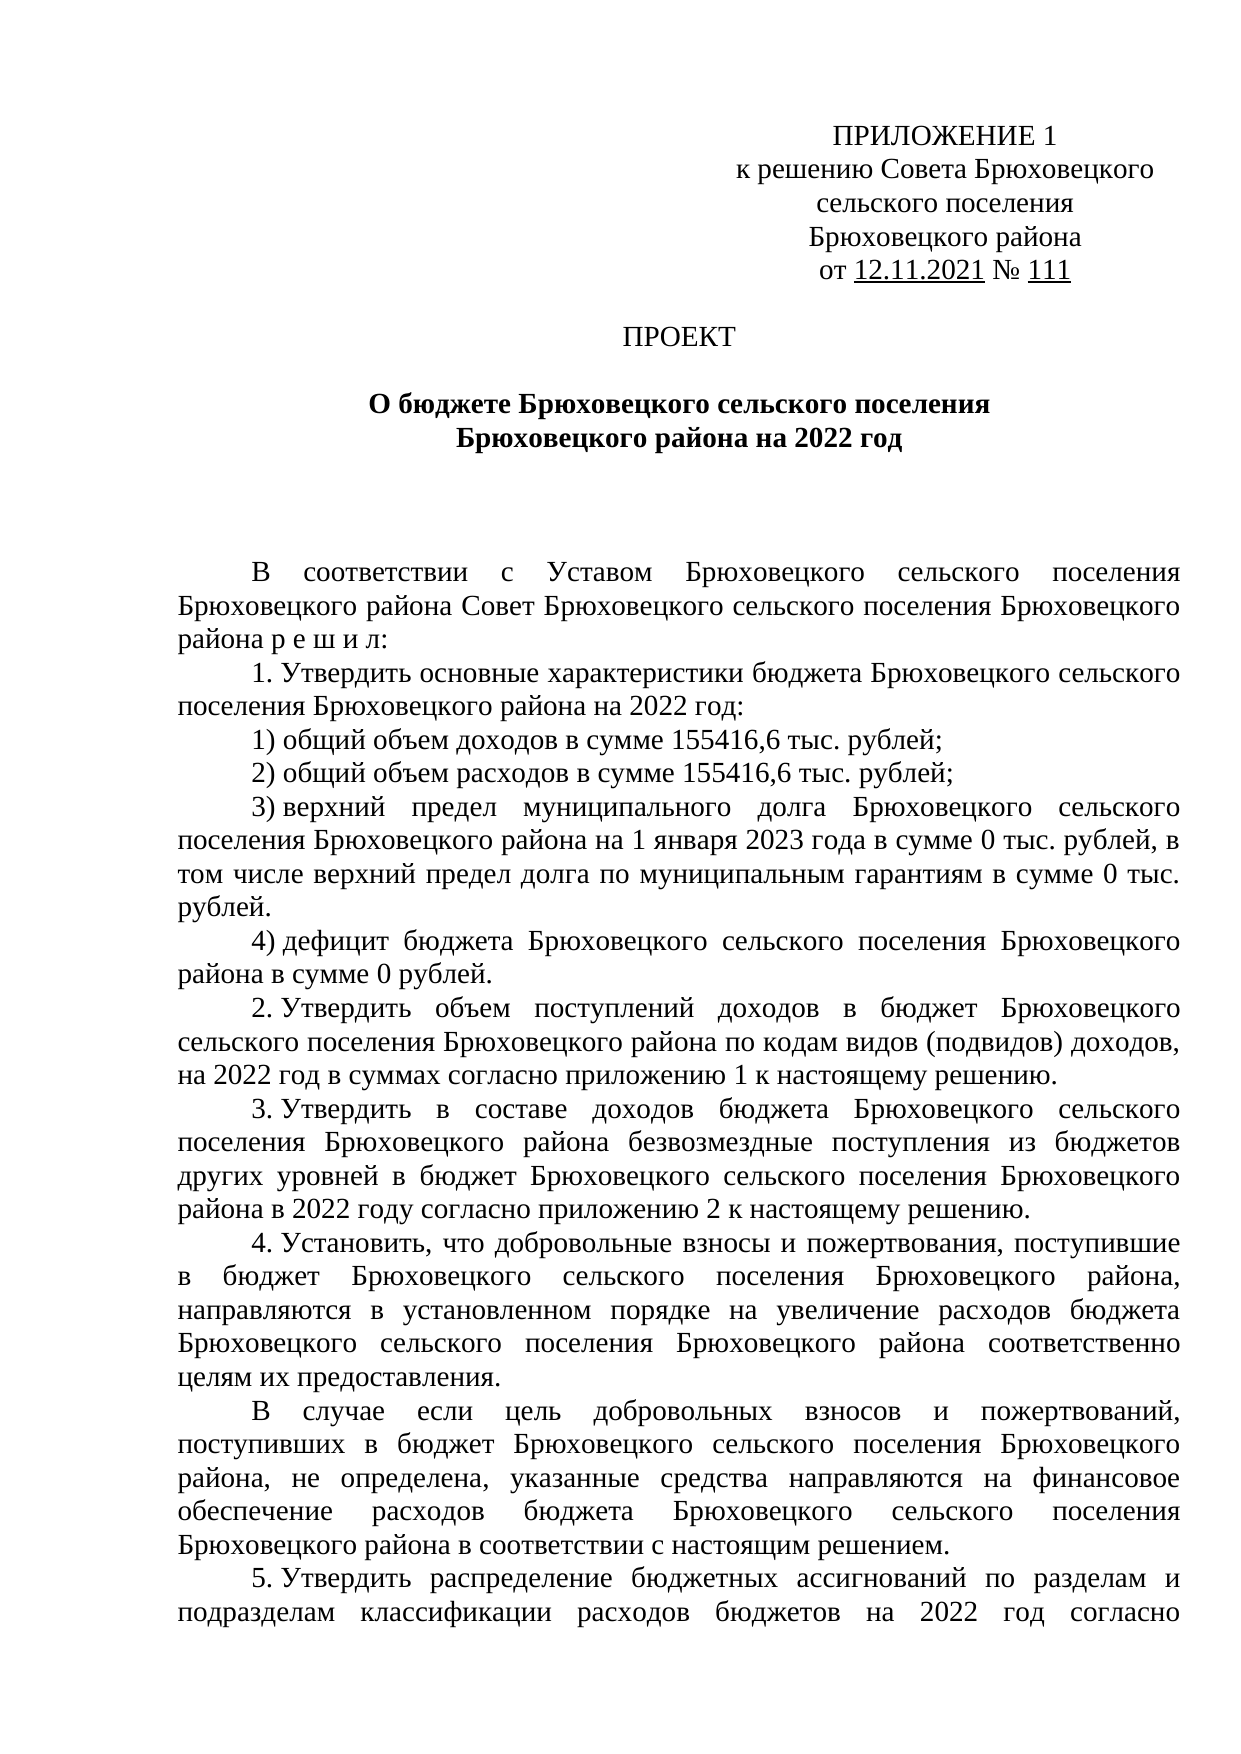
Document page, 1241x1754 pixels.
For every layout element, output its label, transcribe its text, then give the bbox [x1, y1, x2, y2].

text В соответствии с Уставом Брюховецкого сельского поселения Брюховецкого района Совет Брюховецкого сельского поселения Брюховецкого района р е ш и л: [177, 554, 1181, 655]
text ПРОЕКТ [177, 319, 1181, 353]
text В случае если цель добровольных взносов и пожертвований, поступивших в бюджет Брюховецкого сельского поселения Брюховецкого района, не определена, указанные средства направляются на финансовое обеспечение расходов бюджета Брюховецкого сельского поселения Брюховецкого района в соответствии с настоящим решением. [177, 1393, 1181, 1560]
text 3) верхний предел муниципального долга Брюховецкого сельского поселения Брюховецкого района на 1 января 2023 года в сумме 0 тыс. рублей, в том числе верхний предел долга по муниципальным гарантиям в сумме 0 тыс. рублей. [177, 789, 1181, 923]
text О бюджете Брюховецкого сельского поселения [177, 386, 1181, 420]
text Брюховецкого района [709, 219, 1181, 252]
text 3. Утвердить в составе доходов бюджета Брюховецкого сельского поселения Брюховецкого района безвозмездные поступления из бюджетов других уровней в бюджет Брюховецкого сельского поселения Брюховецкого района в 2022 году согласно приложению 2 к настоящему решению. [177, 1091, 1181, 1225]
text 4. Установить, что добровольные взносы и пожертвования, поступившие в бюджет Брюховецкого сельского поселения Брюховецкого района, направляются в установленном порядке на увеличение расходов бюджета Брюховецкого сельского поселения Брюховецкого района соответственно целям их предоставления. [177, 1225, 1181, 1393]
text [177, 1560, 1181, 1627]
text от 12.11.2021 № 111 [709, 252, 1181, 286]
text ПРИЛОЖЕНИЕ 1 [709, 118, 1181, 152]
text к решению Совета Брюховецкого [709, 152, 1181, 185]
text 1) общий объем доходов в сумме 155416,6 тыс. рублей; [177, 722, 1181, 755]
text 2) общий объем расходов в сумме 155416,6 тыс. рублей; [177, 755, 1181, 789]
text 2. Утвердить объем поступлений доходов в бюджет Брюховецкого сельского поселения Брюховецкого района по кодам видов (подвидов) доходов, на 2022 год в суммах согласно приложению 1 к настоящему решению. [177, 990, 1181, 1091]
text 4) дефицит бюджета Брюховецкого сельского поселения Брюховецкого района в сумме 0 рублей. [177, 923, 1181, 990]
text 1. Утвердить основные характеристики бюджета Брюховецкого сельского поселения Брюховецкого района на 2022 год: [177, 655, 1181, 722]
text Брюховецкого района на 2022 год [177, 420, 1181, 453]
text сельского поселения [709, 185, 1181, 219]
